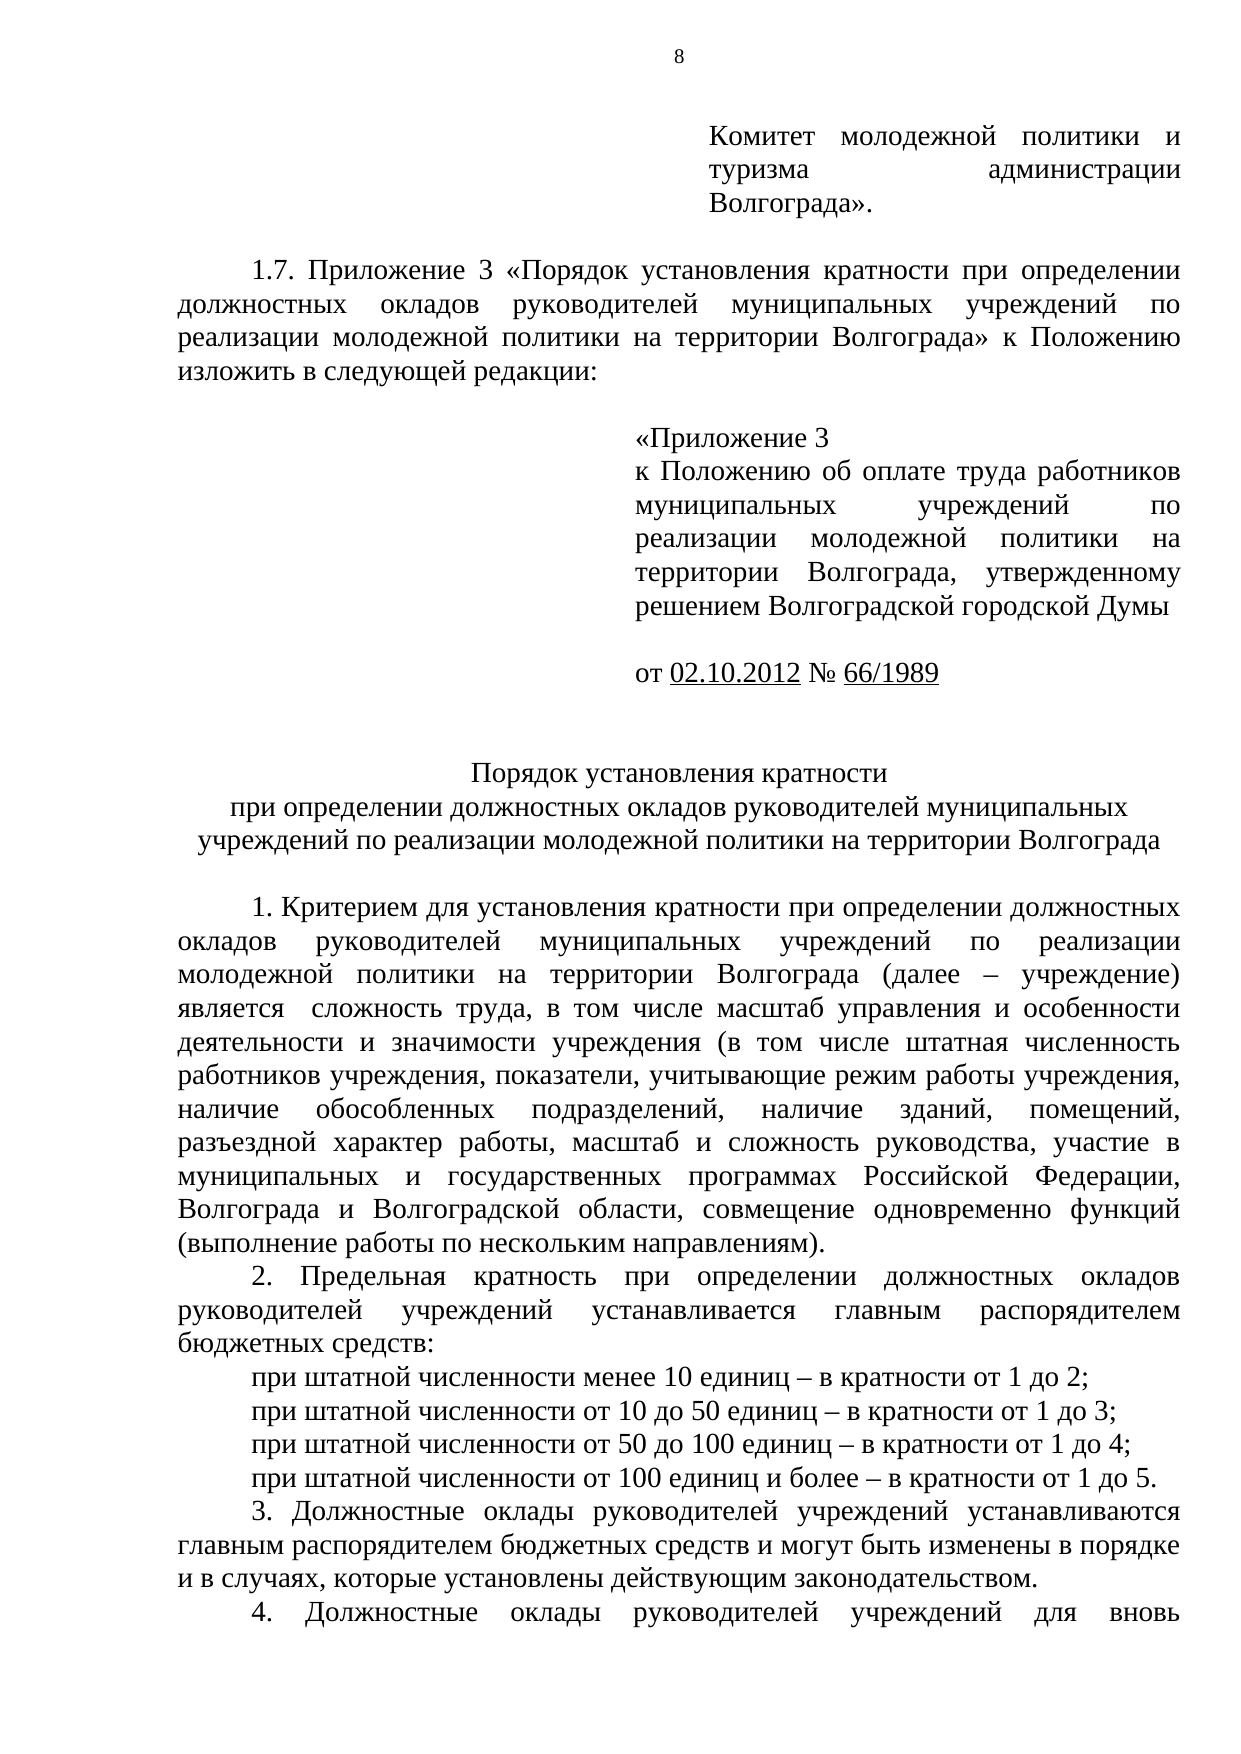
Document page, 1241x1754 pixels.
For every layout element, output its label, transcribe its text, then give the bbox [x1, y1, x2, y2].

text при определении должностных окладов руководителей муниципальных учреждений по реализации молодежной политики на территории Волгограда [177, 789, 1181, 856]
text к Положению об оплате труда работников муниципальных учреждений по реализации молодежной политики на территории Волгограда, утвержденному решением Волгоградской городской Думы [635, 453, 1181, 621]
text 3. Должностные оклады руководителей учреждений устанавливаются главным распорядителем бюджетных средств и могут быть изменены в порядке и в случаях, которые установлены действующим законодательством. [177, 1493, 1181, 1594]
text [177, 1594, 1181, 1627]
text 1. Критерием для установления кратности при определении должностных окладов руководителей муниципальных учреждений по реализации молодежной политики на территории Волгограда (далее – учреждение) является сложность труда, в том числе масштаб управления и особенности деятельности и значимости учреждения (в том числе штатная численность работников учреждения, показатели, учитывающие режим работы учреждения, наличие обособленных подразделений, наличие зданий, помещений, разъездной характер работы, масштаб и сложность руководства, участие в муниципальных и государственных программах Российской Федерации, Волгограда и Волгоградской области, совмещение одновременно функций (выполнение работы по нескольким направлениям). [177, 889, 1181, 1258]
text «Приложение 3 [635, 420, 1181, 453]
text от 02.10.2012 № 66/1989 [635, 655, 1181, 688]
text Комитет молодежной политики и туризма администрации Волгограда». [709, 118, 1181, 219]
text Порядок установления кратности [177, 755, 1181, 789]
text при штатной численности от 50 до 100 единиц – в кратности от 1 до 4; [177, 1426, 1181, 1460]
text при штатной численности менее 10 единиц – в кратности от 1 до 2; [177, 1359, 1181, 1393]
text при штатной численности от 10 до 50 единиц – в кратности от 1 до 3; [177, 1393, 1181, 1426]
text 1.7. Приложение 3 «Порядок установления кратности при определении должностных окладов руководителей муниципальных учреждений по реализации молодежной политики на территории Волгограда» к Положению изложить в следующей редакции: [177, 252, 1181, 386]
text 2. Предельная кратность при определении должностных окладов руководителей учреждений устанавливается главным распорядителем бюджетных средств: [177, 1258, 1181, 1359]
text при штатной численности от 100 единиц и более – в кратности от 1 до 5. [177, 1460, 1181, 1493]
